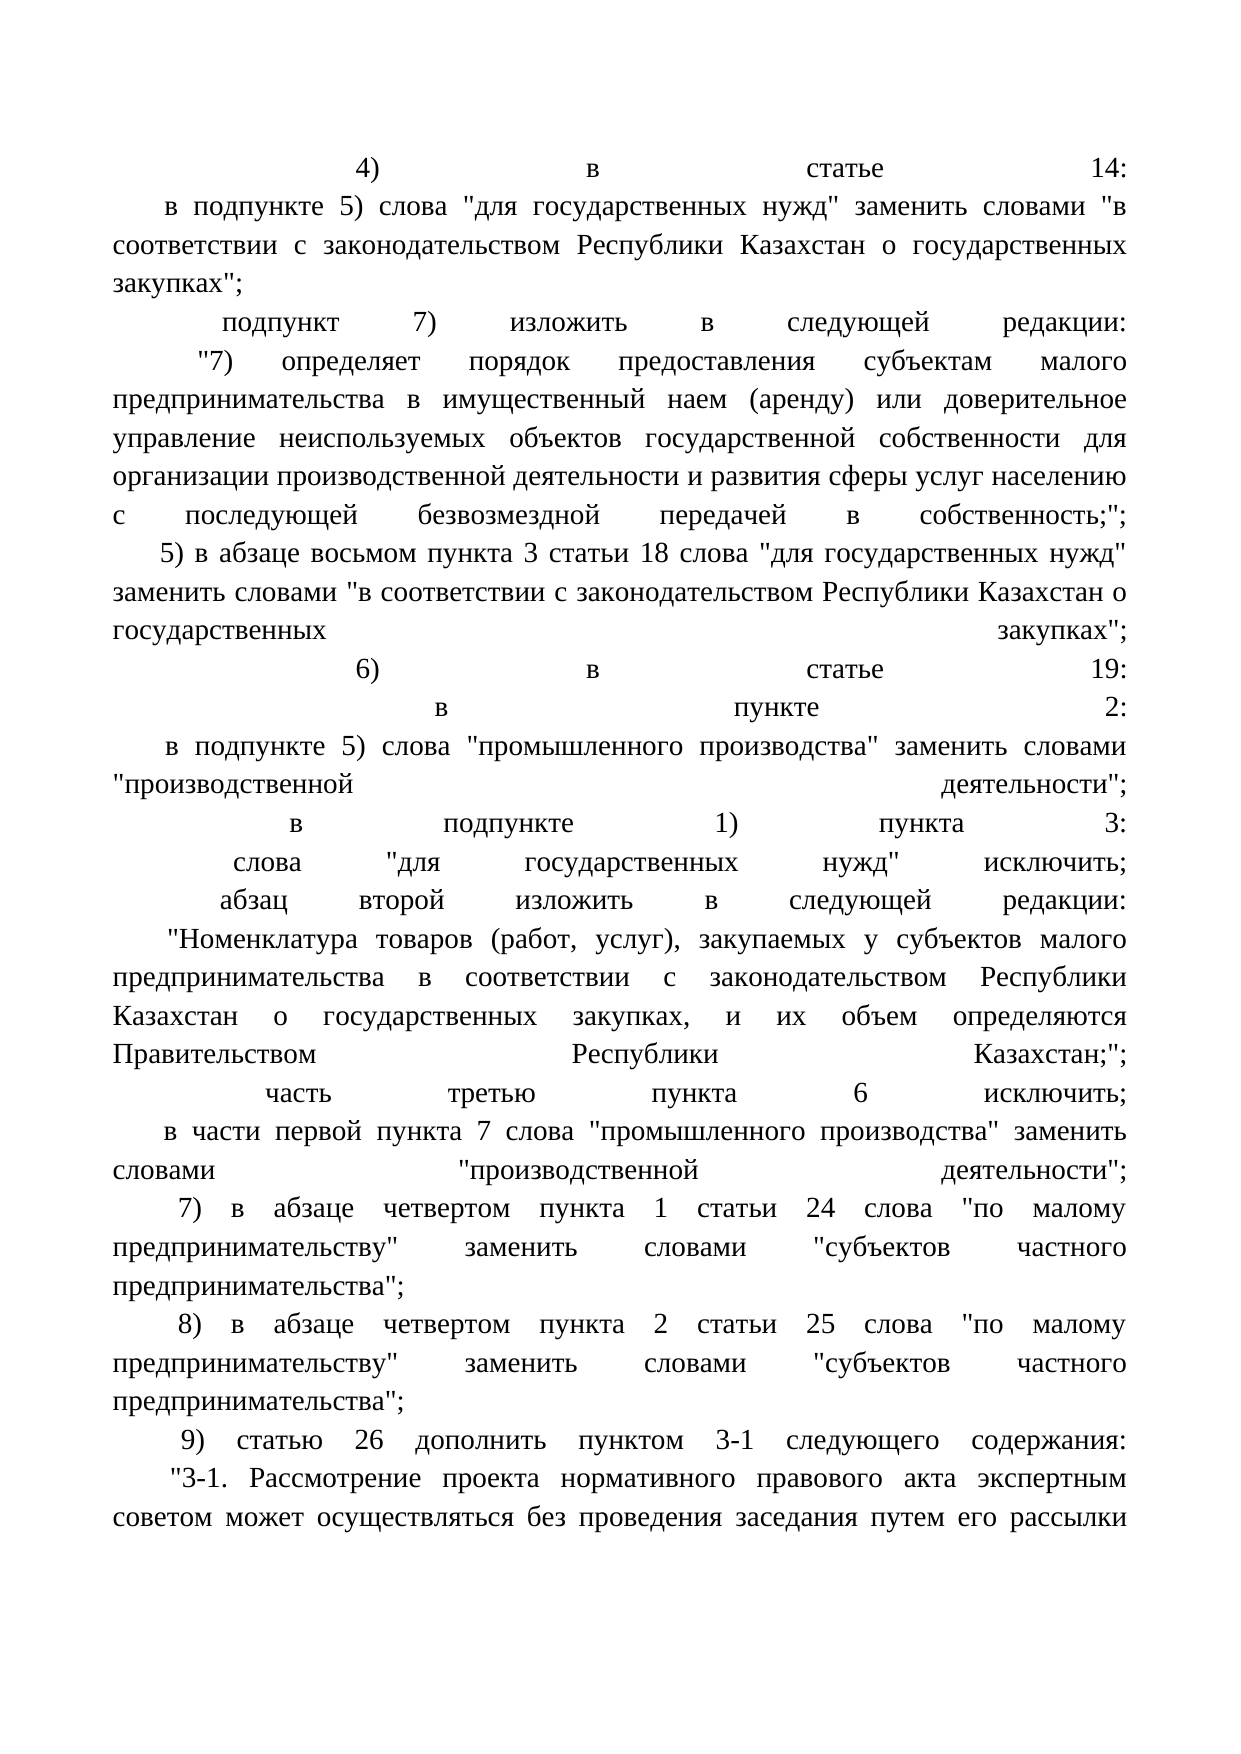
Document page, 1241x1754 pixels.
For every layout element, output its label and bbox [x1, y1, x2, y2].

text [112, 150, 1128, 1532]
